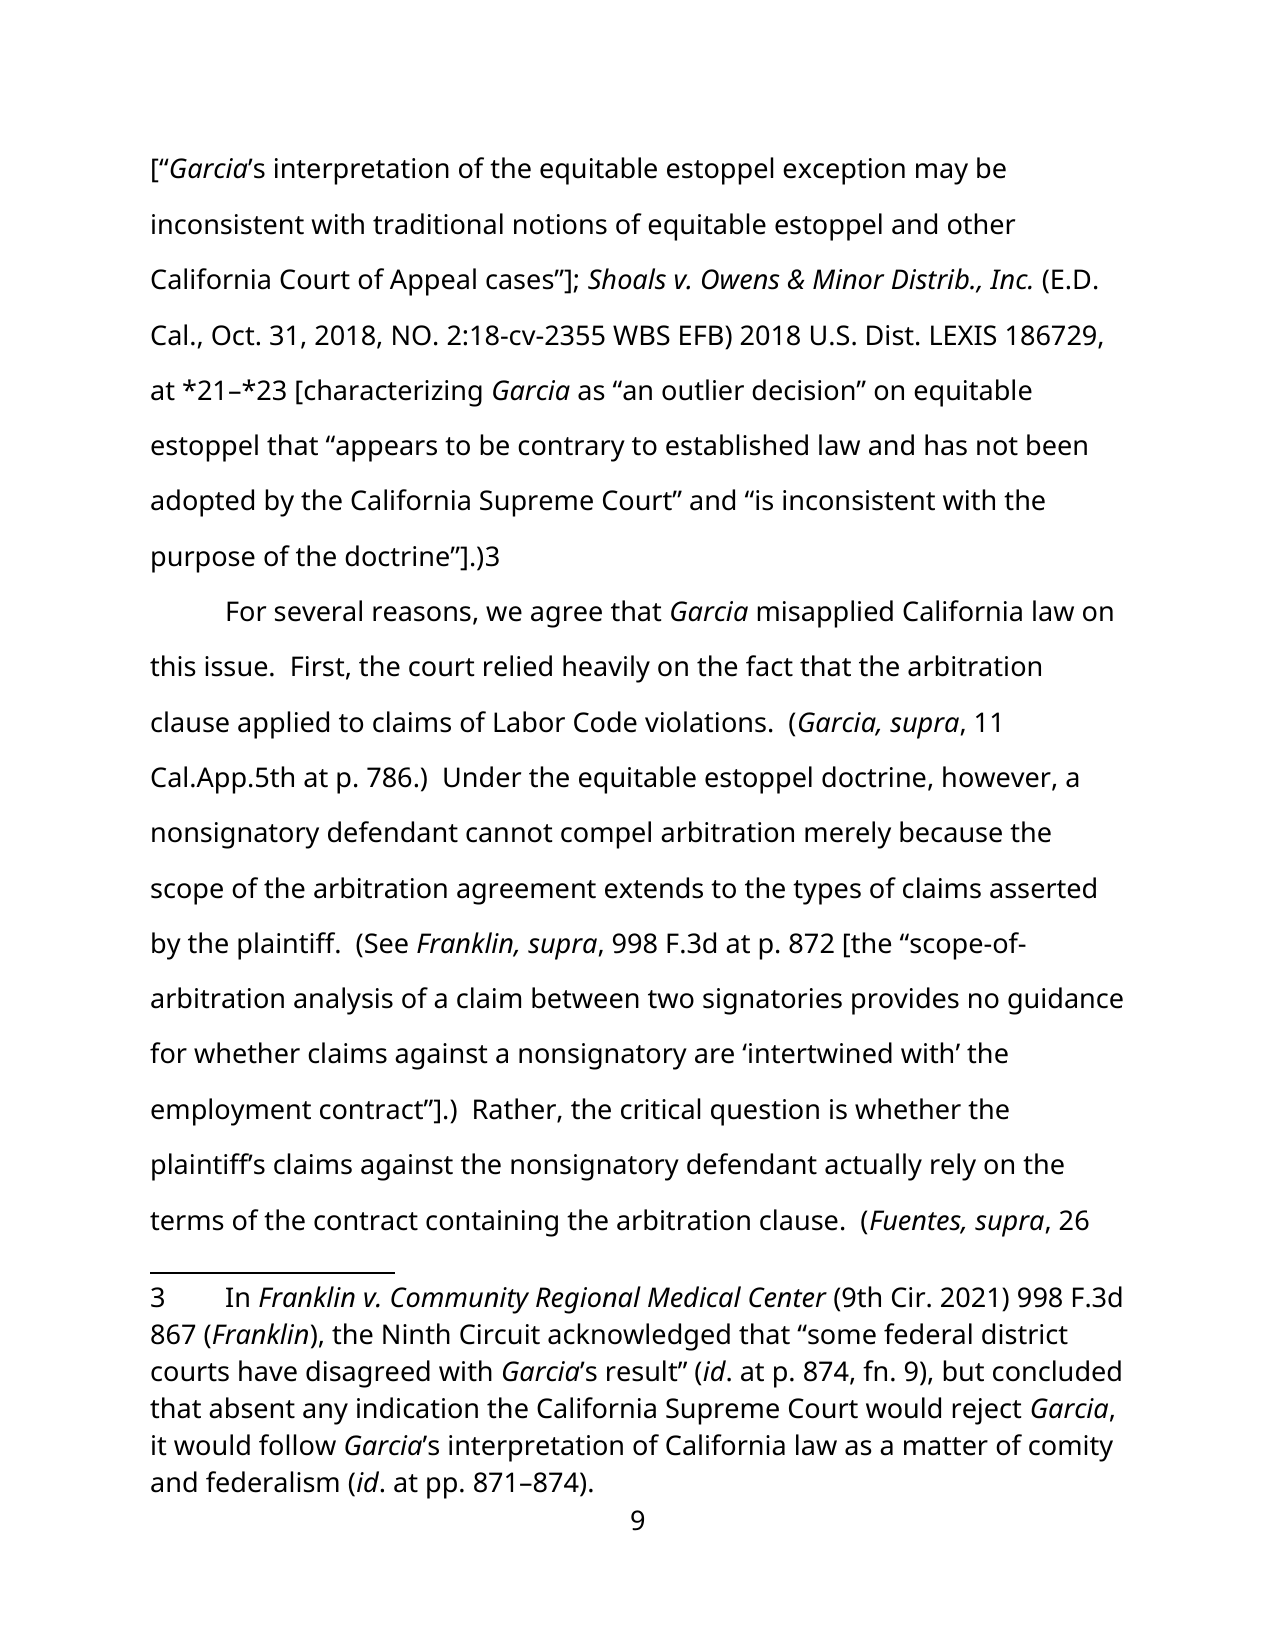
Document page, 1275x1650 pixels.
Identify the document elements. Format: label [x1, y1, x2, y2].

text [150, 592, 1125, 1238]
text [150, 150, 1125, 574]
